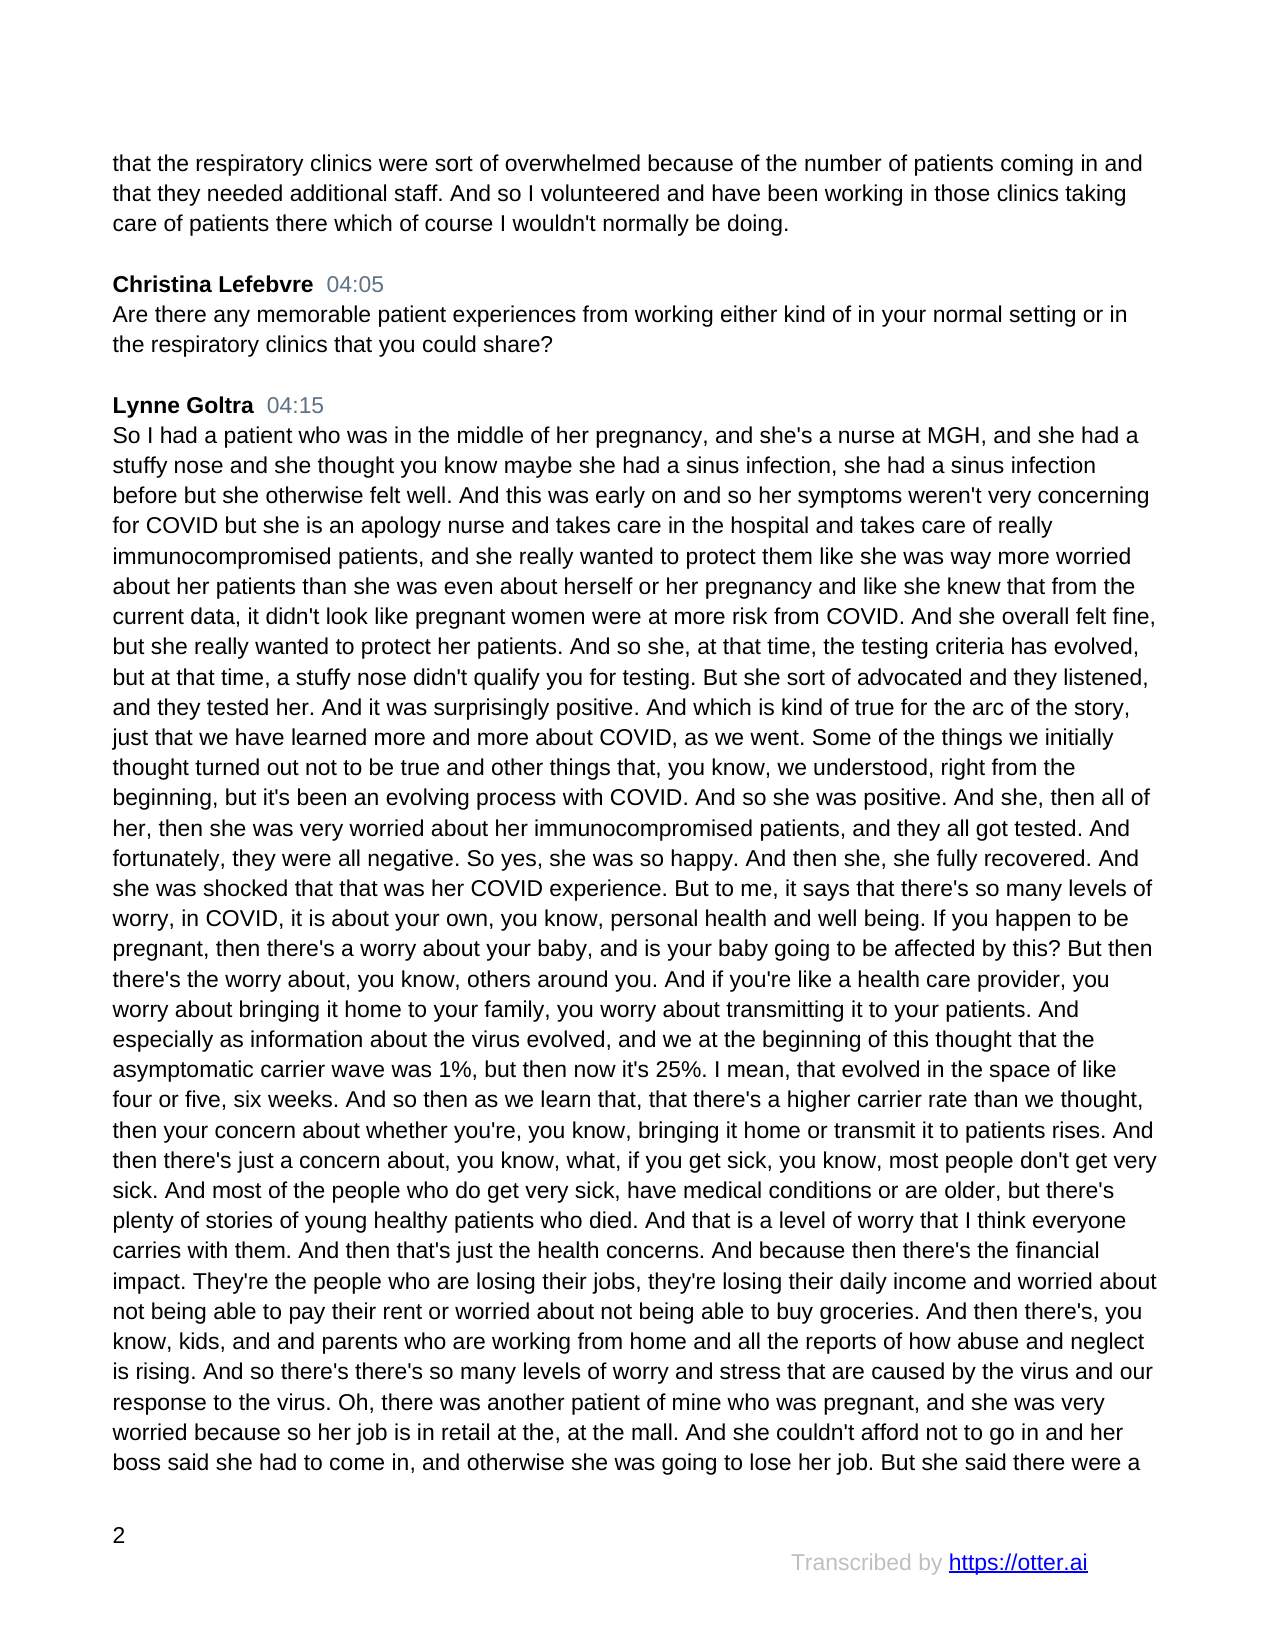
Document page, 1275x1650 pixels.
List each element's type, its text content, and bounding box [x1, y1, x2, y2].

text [112, 422, 1162, 1475]
text Christina Lefebvre 04:05 [112, 271, 1162, 297]
text Are there any memorable patient experiences from working either kind of in your normal setting or in the respiratory clinics that you could share? [112, 301, 1162, 358]
text Lynne Goltra 04:15 [112, 392, 1162, 418]
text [112, 150, 1162, 237]
